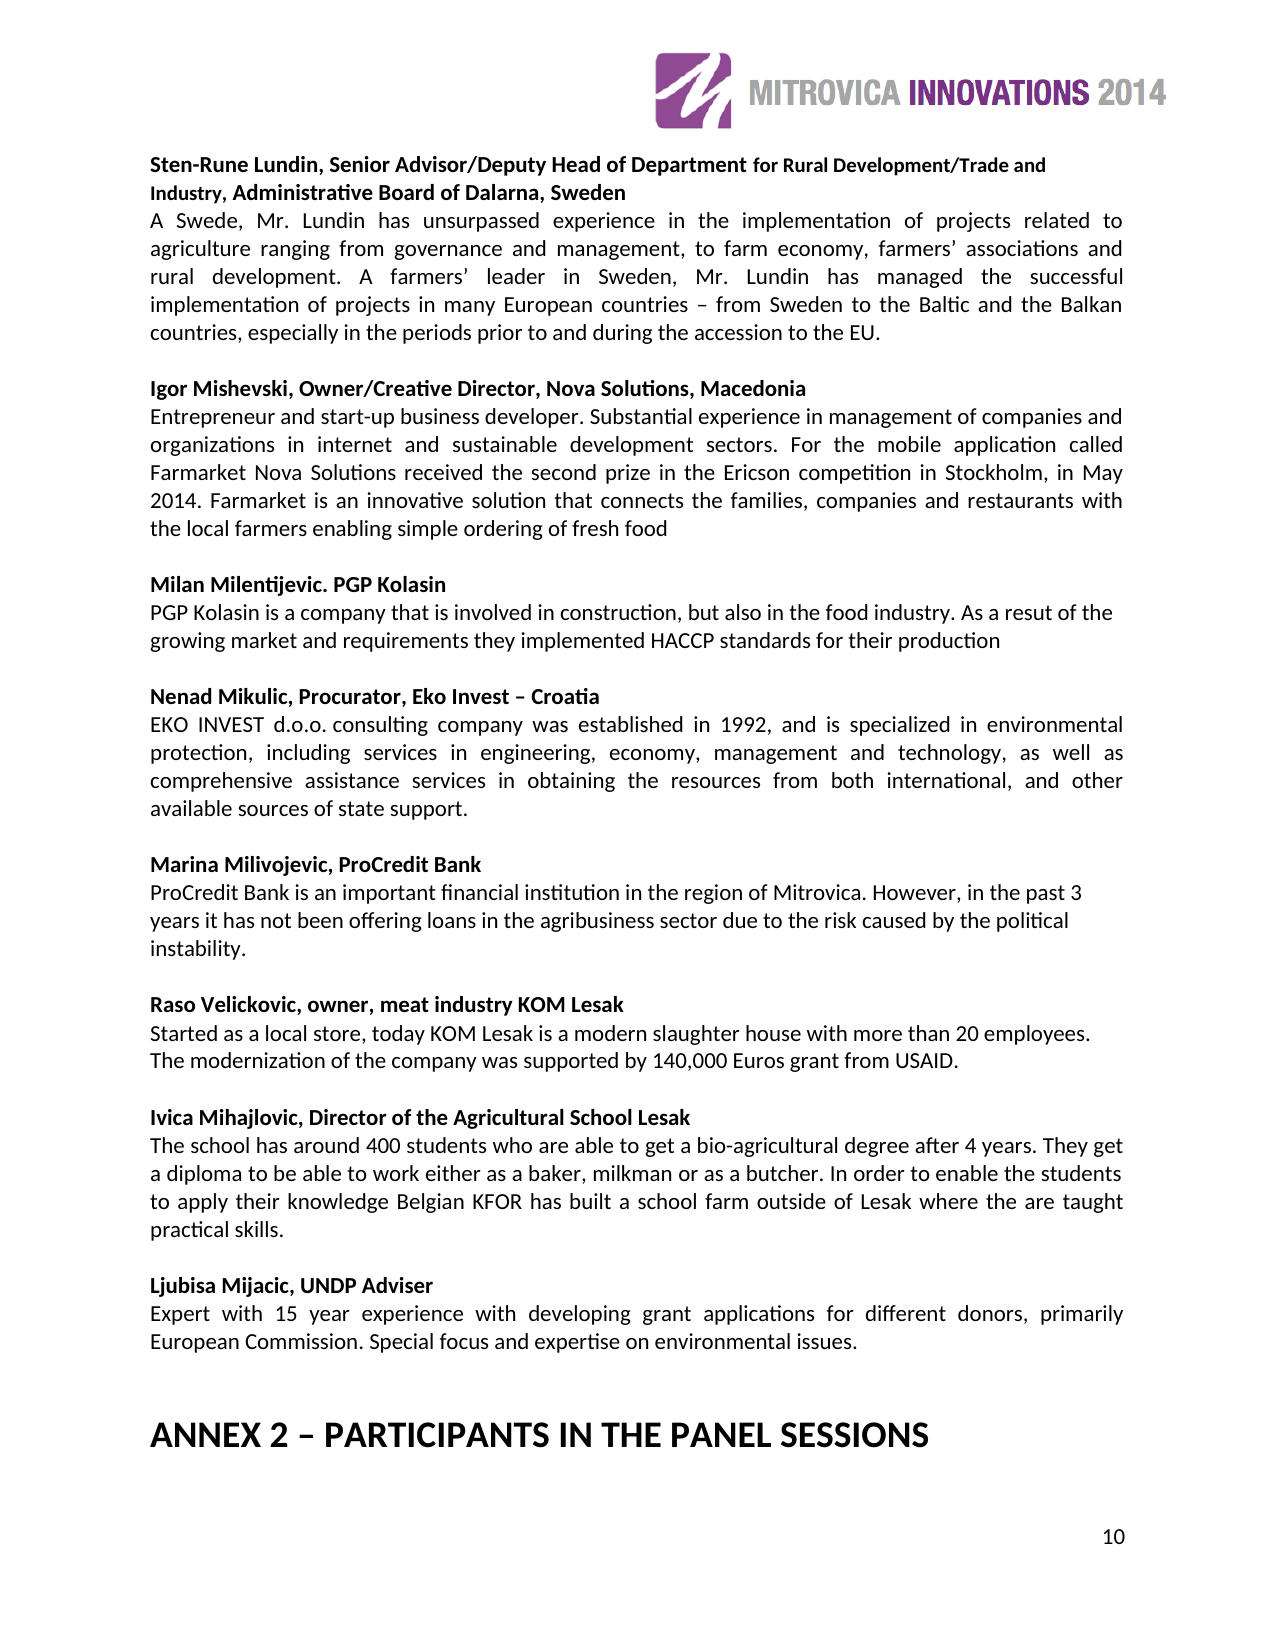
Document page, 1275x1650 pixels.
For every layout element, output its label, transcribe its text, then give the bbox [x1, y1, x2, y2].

text Ljubisa Mijacic, UNDP Adviser [150, 1271, 1125, 1299]
text Ivica Mihajlovic, Director of the Agricultural School Lesak [150, 1103, 1125, 1131]
text ProCredit Bank is an important financial institution in the region of Mitrovica. However, in the past 3 years it has not been offering loans in the agribusiness sector due to the risk caused by the political instability. [150, 878, 1125, 963]
text Sten-Rune Lundin, Senior Advisor/Deputy Head of Department for Rural Development/Trade and Industry, Administrative Board of Dalarna, Sweden [150, 150, 1125, 206]
text Raso Velickovic, owner, meat industry KOM Lesak [150, 991, 1125, 1019]
text A Swede, Mr. Lundin has unsurpassed experience in the implementation of projects related to agriculture ranging from governance and management, to farm economy, farmers’ associations and rural development. A farmers’ leader in Sweden, Mr. Lundin has managed the successful implementation of projects in many European countries – from Sweden to the Baltic and the Balkan countries, especially in the periods prior to and during the accession to the EU. [150, 206, 1125, 346]
text Nenad Mikulic, Procurator, Eko Invest – Croatia [150, 682, 1125, 710]
text The school has around 400 students who are able to get a bio-agricultural degree after 4 years. They get a diploma to be able to work either as a baker, milkman or as a butcher. In order to enable the students to apply their knowledge Belgian KFOR has built a school farm outside of Lesak where the are taught practical skills. [150, 1131, 1125, 1243]
text Entrepreneur and start-up business developer. Substantial experience in management of companies and organizations in internet and sustainable development sectors. For the mobile application called Farmarket Nova Solutions received the second prize in the Ericson competition in Stockholm, in May 2014. Farmarket is an innovative solution that connects the families, companies and restaurants with the local farmers enabling simple ordering of fresh food [150, 402, 1125, 542]
text Milan Milentijevic. PGP Kolasin [150, 570, 1125, 598]
text PGP Kolasin is a company that is involved in construction, but also in the food industry. As a resut of the growing market and requirements they implemented HACCP standards for their production [150, 598, 1125, 654]
text Igor Mishevski, Owner/Creative Director, Nova Solutions, Macedonia [150, 374, 1125, 402]
text ANNEX 2 – PARTICIPANTS IN THE PANEL SESSIONS [150, 1411, 1125, 1457]
picture [640, 37, 1175, 146]
text EKO INVEST d.o.o. consulting company was established in 1992, and is specialized in environmental protection, including services in engineering, economy, management and technology, as well as comprehensive assistance services in obtaining the resources from both international, and other available sources of state support. [150, 710, 1125, 822]
text Expert with 15 year experience with developing grant applications for different donors, primarily European Commission. Special focus and expertise on environmental issues. [150, 1299, 1125, 1355]
text Marina Milivojevic, ProCredit Bank [150, 851, 1125, 878]
text Started as a local store, today KOM Lesak is a modern slaughter house with more than 20 employees. The modernization of the company was supported by 140,000 Euros grant from USAID. [150, 1019, 1125, 1075]
